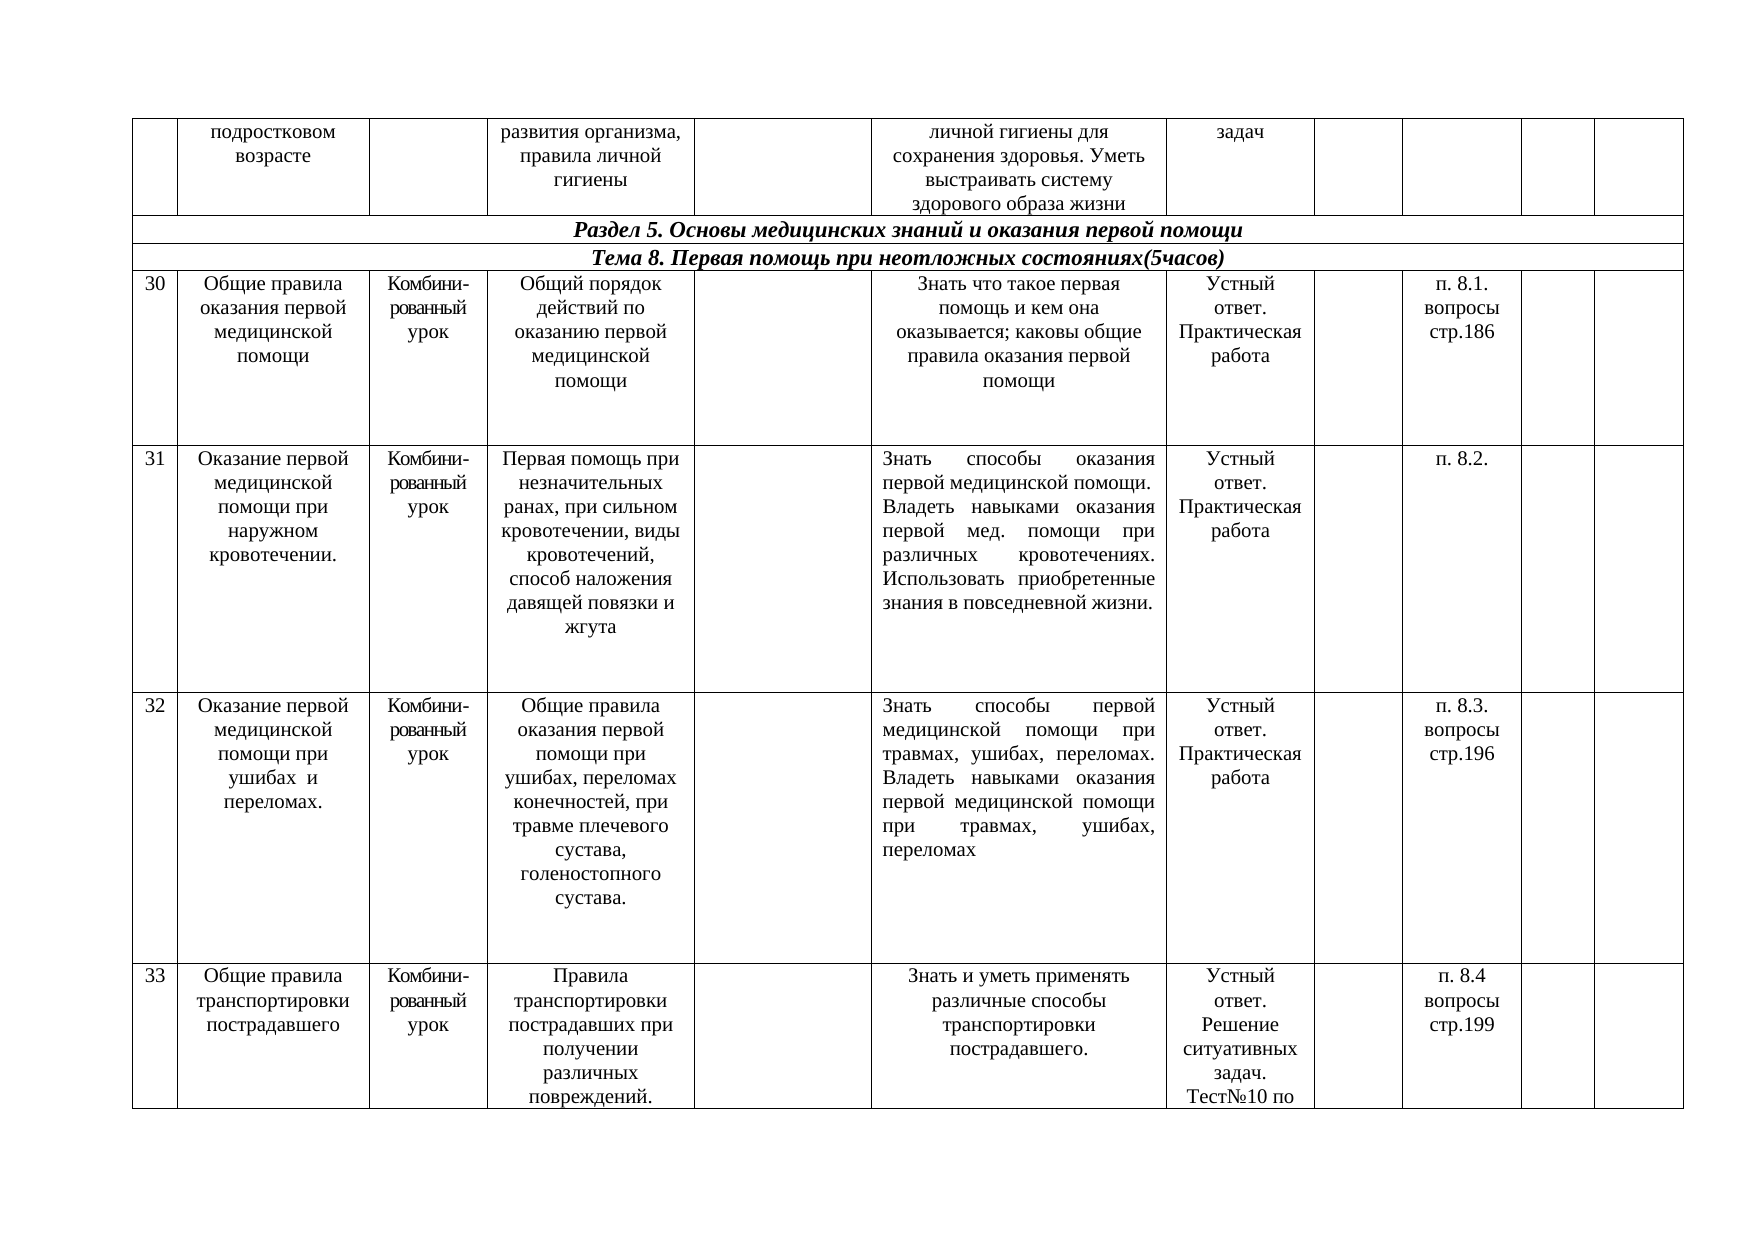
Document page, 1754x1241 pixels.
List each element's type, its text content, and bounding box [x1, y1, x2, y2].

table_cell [370, 964, 487, 1108]
table_cell 31 [133, 446, 177, 692]
table_cell п. 8.1. вопросы стр.186 [1403, 271, 1521, 445]
table_cell 30 [133, 271, 177, 445]
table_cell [488, 119, 694, 215]
table_cell [1315, 271, 1402, 445]
table_cell [1315, 964, 1402, 1108]
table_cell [1167, 119, 1314, 215]
table_cell Оказание первой медицинской помощи при наружном кровотечении. [178, 446, 369, 692]
table_cell Комбинированный урок [370, 693, 487, 962]
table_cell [1167, 964, 1314, 1108]
table_cell Устный ответ. Практическая работа [1167, 446, 1314, 692]
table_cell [178, 119, 369, 215]
table_cell п. 8.3. вопросы стр.196 [1403, 693, 1521, 962]
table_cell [1403, 119, 1521, 215]
table_cell 33 [133, 964, 177, 1108]
table_cell [1595, 271, 1683, 445]
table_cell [872, 964, 1166, 1108]
table_cell [1315, 119, 1402, 215]
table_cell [872, 119, 1166, 215]
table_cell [178, 964, 369, 1108]
table_cell [1522, 964, 1594, 1108]
table_cell Комбинированный урок [370, 446, 487, 692]
table_cell [695, 271, 871, 445]
table_cell п. 8.2. [1403, 446, 1521, 692]
table_cell Первая помощь при незначительных ранах, при сильном кровотечении, виды кровотечений, способ наложения давящей повязки и жгута [488, 446, 694, 692]
table_cell Устный ответ. Практическая работа [1167, 271, 1314, 445]
table_cell 29 [133, 119, 177, 215]
table_cell Общие правила оказания первой медицинской помощи [178, 271, 369, 445]
table_cell Знать что такое первая помощь и кем она оказывается; каковы общие правила оказания первой помощи [872, 271, 1166, 445]
table_cell Знать способы оказания первой медицинской помощи. Владеть навыками оказания первой мед. помощи при различных кровотечениях. Использовать приобретенные знания в повседневной жизни. [872, 446, 1166, 692]
table_cell [695, 964, 871, 1108]
table_cell [1595, 446, 1683, 692]
table_cell Устный ответ. Практическая работа [1167, 693, 1314, 962]
table_cell [1315, 693, 1402, 962]
table_cell [1595, 964, 1683, 1108]
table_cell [1403, 964, 1521, 1108]
table_cell [1595, 693, 1683, 962]
table_cell Знать способы первой медицинской помощи при травмах, ушибах, переломах. Владеть навыками оказания первой медицинской помощи при травмах, ушибах, переломах [872, 693, 1166, 962]
table_cell [1522, 693, 1594, 962]
table_cell [1522, 119, 1594, 215]
table_cell [1315, 446, 1402, 692]
table_cell [1595, 119, 1683, 215]
table_cell [1522, 446, 1594, 692]
table_cell Комбинированный урок [370, 271, 487, 445]
table_cell 32 [133, 693, 177, 962]
table_cell [695, 119, 871, 215]
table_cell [370, 119, 487, 215]
table_cell Общие правила оказания первой помощи при ушибах, переломах конечностей, при травме плечевого сустава, голеностопного сустава. [488, 693, 694, 962]
table_cell Общий порядок действий по оказанию первой медицинской помощи [488, 271, 694, 445]
table_cell Тема 8. Первая помощь при неотложных состояниях(5часов) [133, 244, 1683, 270]
table_cell Оказание первой медицинской помощи при ушибах и переломах. [178, 693, 369, 962]
table_cell [1522, 271, 1594, 445]
table_cell [695, 693, 871, 962]
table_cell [488, 964, 694, 1108]
table_cell Раздел 5. Основы медицинских знаний и оказания первой помощи [133, 216, 1683, 243]
table_cell [695, 446, 871, 692]
